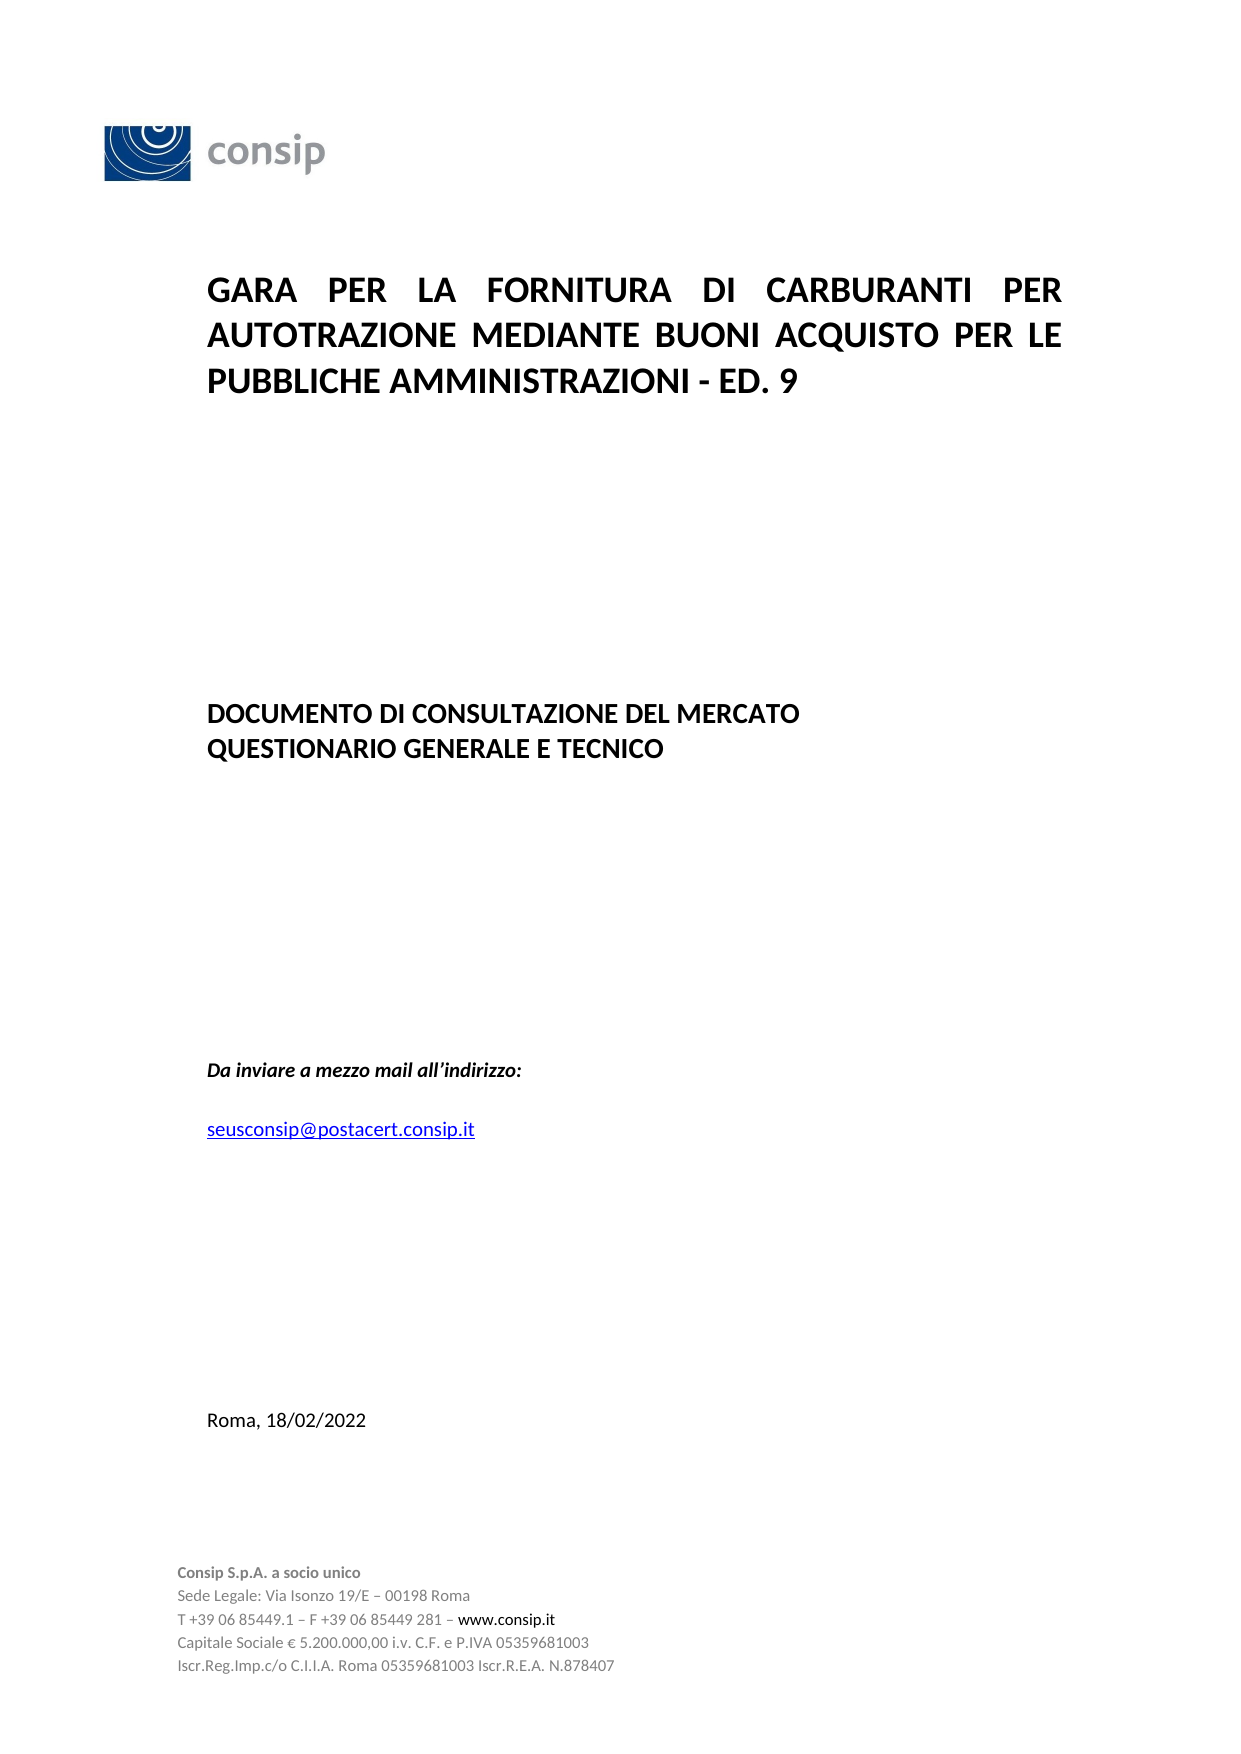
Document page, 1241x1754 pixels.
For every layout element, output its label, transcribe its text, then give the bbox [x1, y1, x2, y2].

text DOCUMENTO DI CONSULTAZIONE DEL MERCATO [207, 695, 1063, 730]
text Roma, 18/02/2022 [207, 1408, 1063, 1433]
picture [0, 5, 375, 181]
text QUESTIONARIO GENERALE E TECNICO [207, 730, 1063, 766]
text seusconsip@postacert.consip.it [207, 1116, 1063, 1141]
text Da inviare a mezzo mail all’indirizzo: [207, 1058, 1063, 1083]
text GARA PER LA FORNITURA DI CARBURANTI PER AUTOTRAZIONE MEDIANTE BUONI ACQUISTO PER LE PUBBLICHE AMMINISTRAZIONI - ED. 9 [207, 266, 1063, 403]
